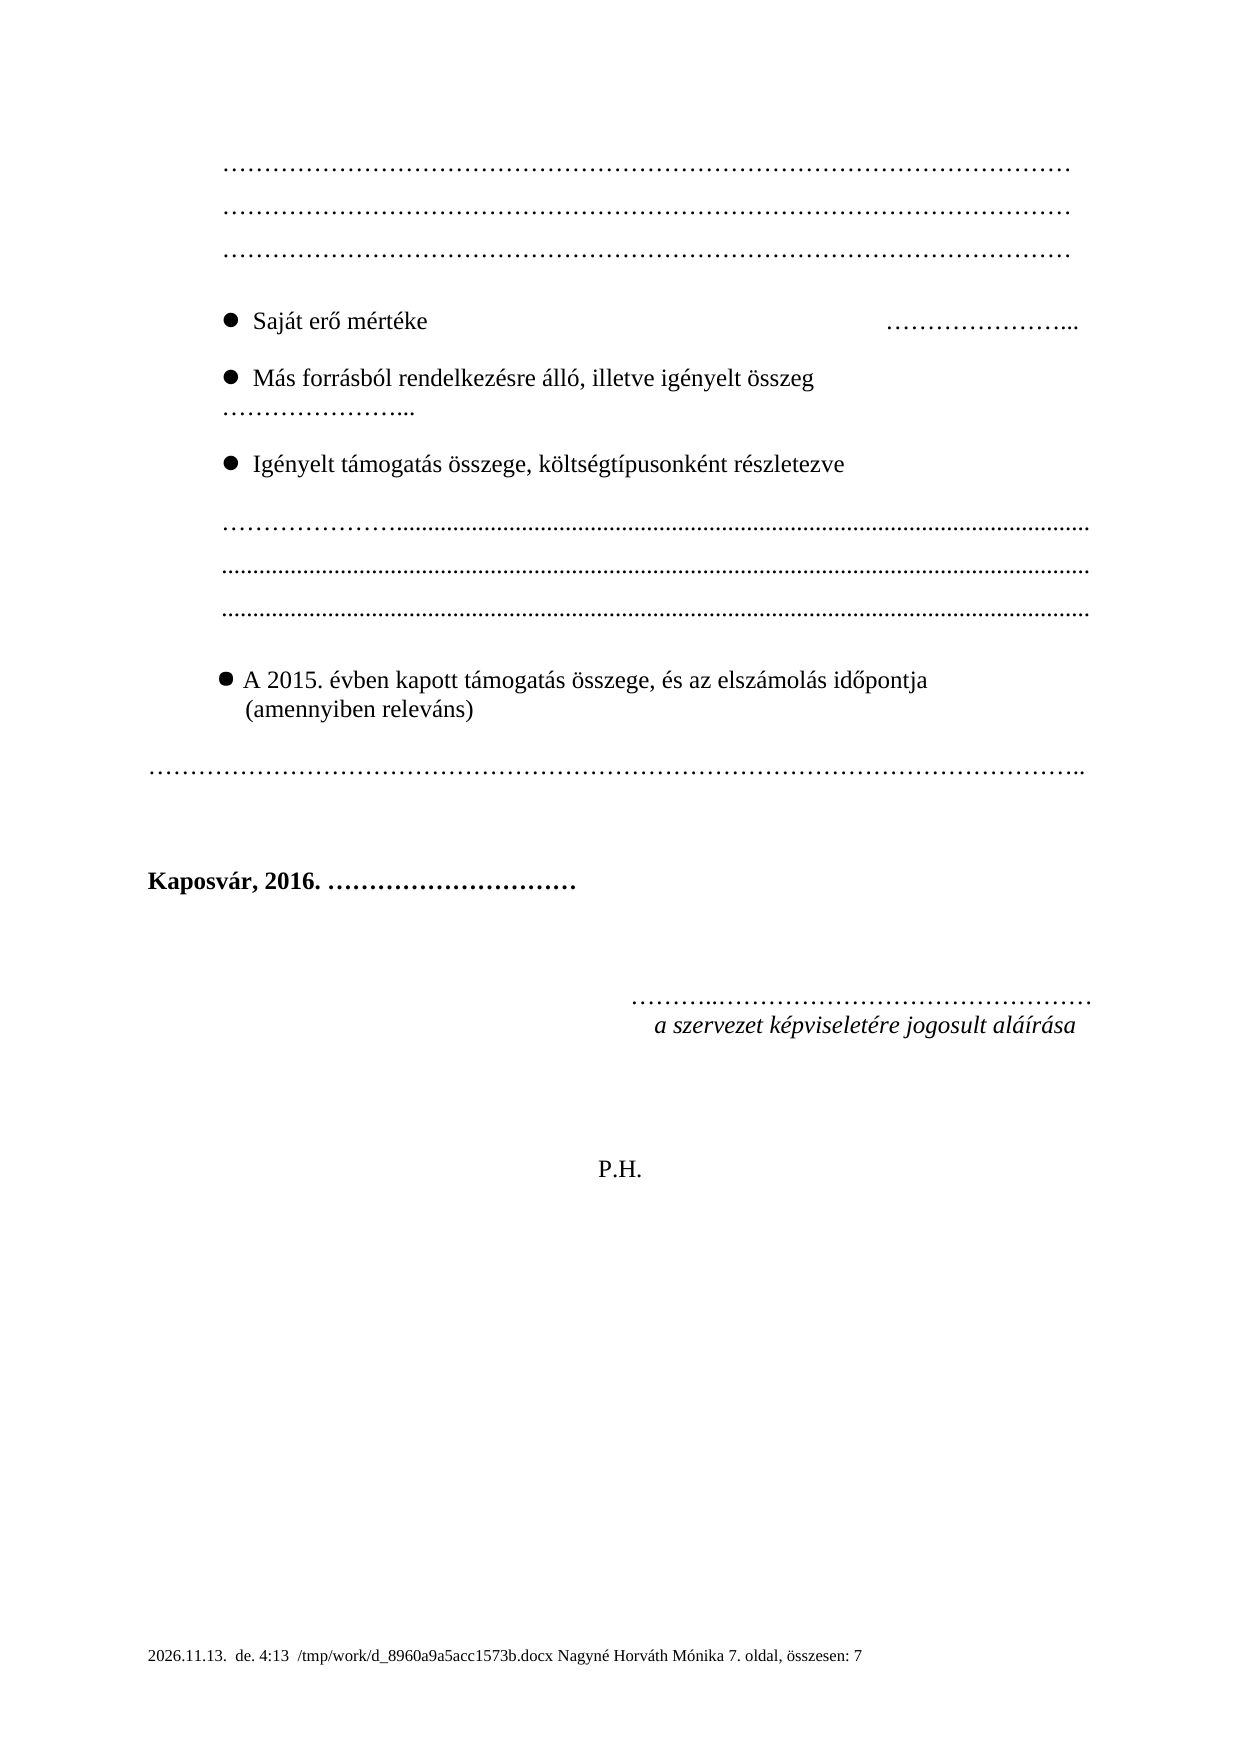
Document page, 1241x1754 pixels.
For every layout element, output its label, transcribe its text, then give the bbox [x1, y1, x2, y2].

text ……………………………………………………………………………………………………………………………………………………………………………………………………………………………………………………………………………… [222, 148, 1092, 263]
text Saját erő mértéke …………………... [148, 306, 1092, 334]
text ………..……………………………………… [148, 981, 1092, 1010]
text (amennyiben releváns) [245, 694, 1092, 723]
text …………………..................................................................................................................................................................................................................................................................................................................................................................................................... [221, 507, 1092, 622]
text P.H. [148, 1154, 1092, 1183]
text Igényelt támogatás összege, költségtípusonként részletezve [148, 449, 1092, 478]
text a szervezet képviseletére jogosult aláírása [654, 1010, 1092, 1039]
text A 2015. évben kapott támogatás összege, és az elszámolás időpontja [148, 665, 1092, 694]
subtitle Kaposvár, 2016. ………………………… [148, 866, 1092, 895]
text ………………………………………………………………………………………………….. [148, 751, 1092, 780]
text Más forrásból rendelkezésre álló, illetve igényelt összeg …………………... [148, 363, 1092, 421]
